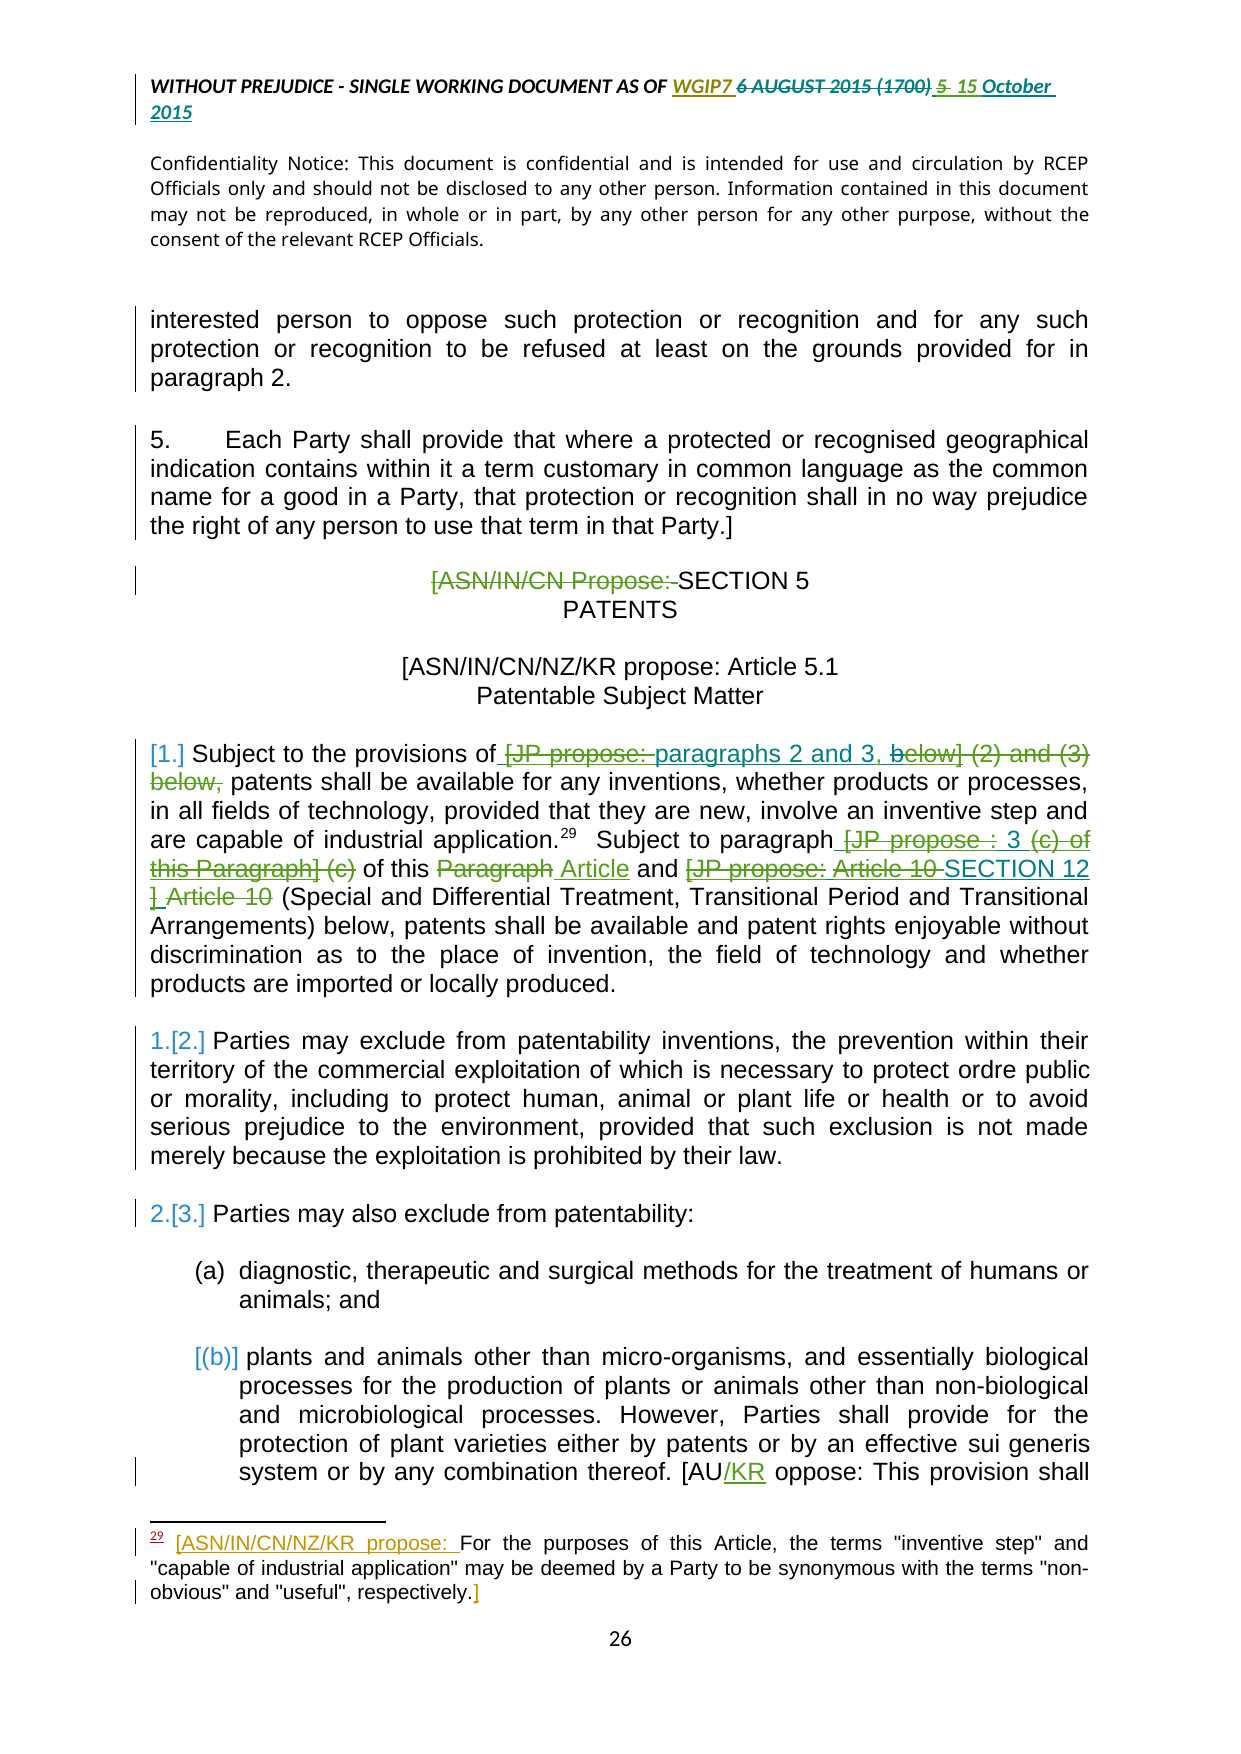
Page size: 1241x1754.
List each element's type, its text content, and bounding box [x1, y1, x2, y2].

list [150, 306, 1090, 392]
text [ASN/IN/CN/NZ/KR propose: Article 5.1 [150, 652, 1090, 681]
list Parties may exclude from patentability inventions, the prevention within their territory of the commercial exploitation of which is necessary to protect ordre public or morality, including to protect human, animal or plant life or health or to avoid serious prejudice to the environment, provided that such exclusion is not made merely because the exploitation is prohibited by their law. [150, 1026, 1090, 1170]
list Subject to the provisions of patents shall be available for any inventions, whether products or processes, in all fields of technology, provided that they are new, involve an inventive step and are capable of industrial application. Subject to paragraph of this and (Special and Differential Treatment, Transitional Period and Transitional Arrangements) below, patents shall be available and patent rights enjoyable without discrimination as to the place of invention, the field of technology and whether products are imported or locally produced. [150, 739, 1090, 997]
text PATENTS [150, 595, 1090, 624]
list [194, 1342, 1090, 1486]
text Patentable Subject Matter [150, 681, 1090, 710]
list diagnostic, therapeutic and surgical methods for the treatment of humans or animals; and [194, 1256, 1090, 1314]
list Each Party shall provide that where a protected or recognised geographical indication contains within it a term customary in common language as the common name for a good in a Party, that protection or recognition shall in no way prejudice the right of any person to use that term in that Party.] [150, 425, 1090, 540]
list Parties may also exclude from patentability: [150, 1199, 1090, 1227]
text SECTION 5 [150, 566, 1090, 595]
